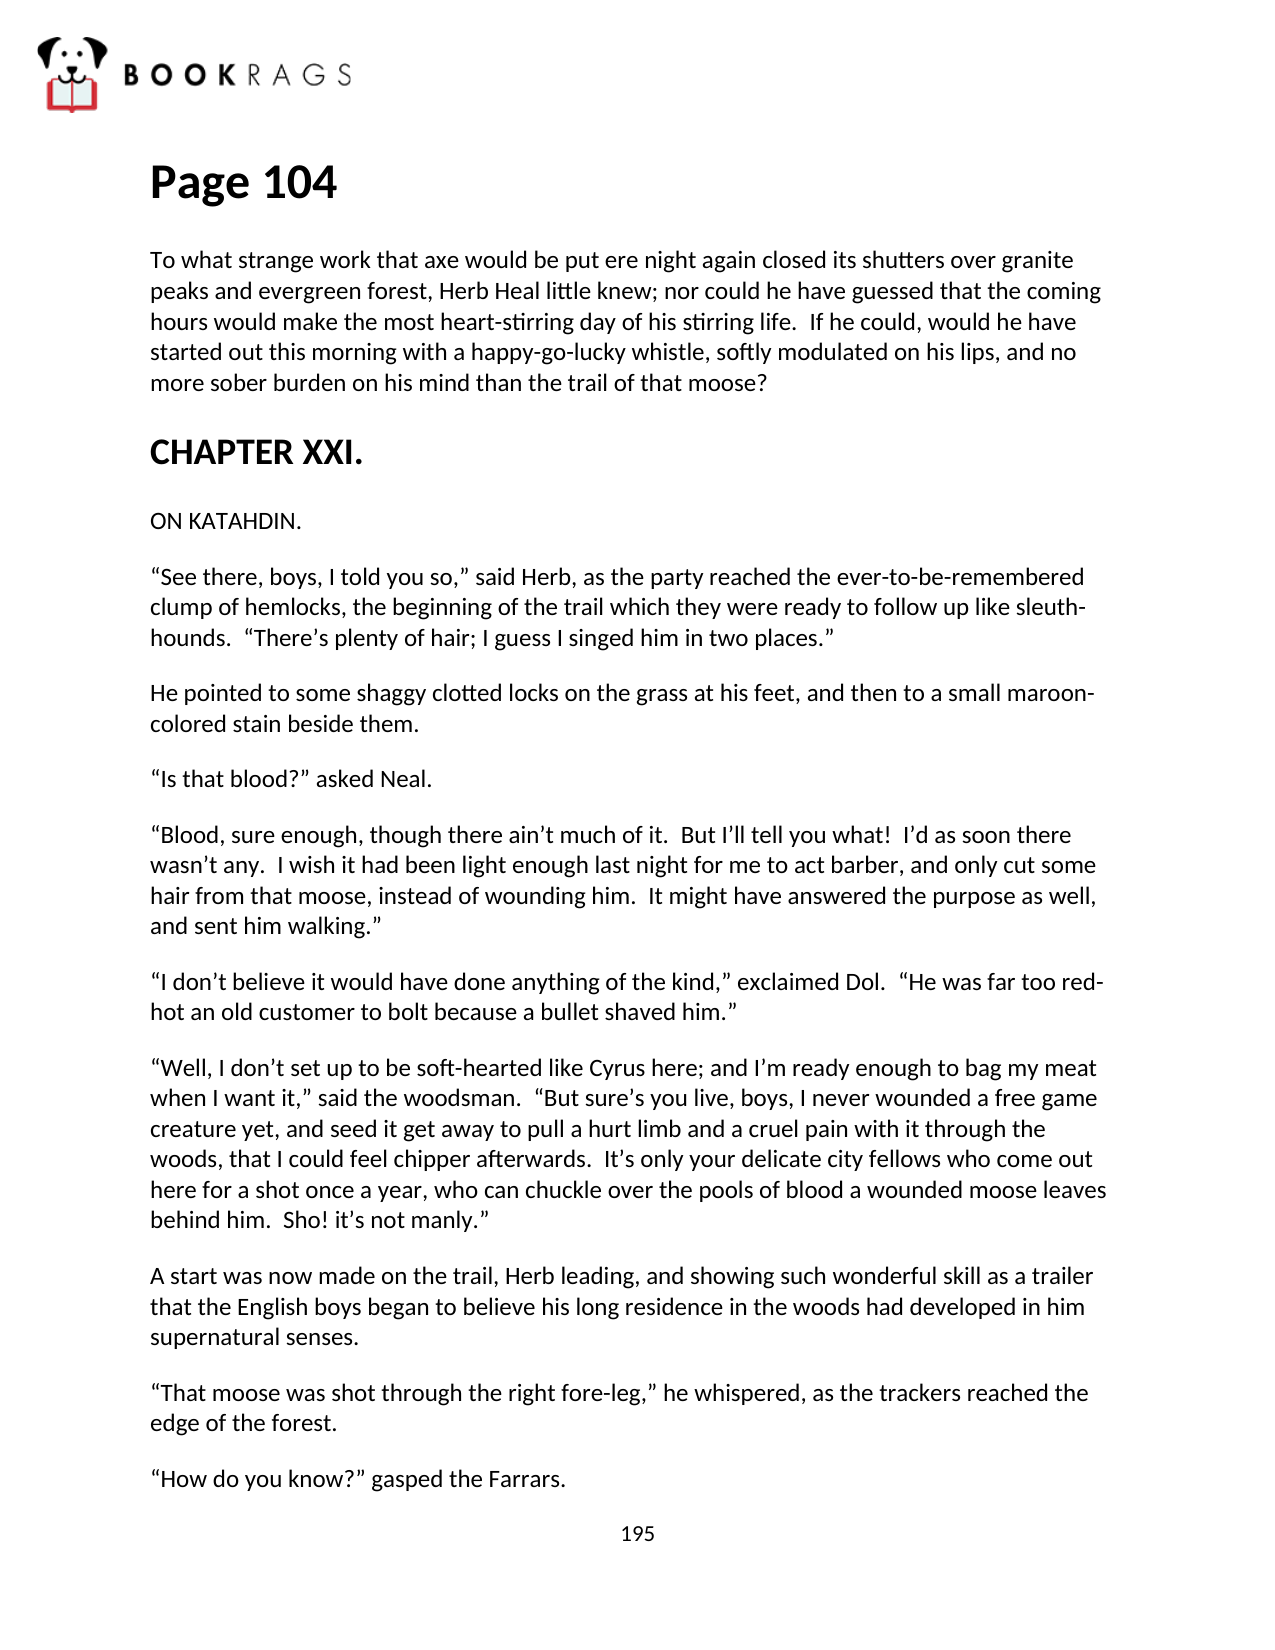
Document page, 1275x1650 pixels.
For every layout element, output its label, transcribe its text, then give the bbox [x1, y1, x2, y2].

text CHAPTER XXI. [150, 428, 1125, 474]
text Page 104 [150, 150, 1125, 211]
picture [37, 37, 351, 113]
text “I don’t believe it would have done anything of the kind,” exclaimed Dol. “He was far too red-hot an old customer to bolt because a bullet shaved him.” [150, 966, 1125, 1027]
text “Is that blood?” asked Neal. [150, 763, 1125, 794]
text “How do you know?” gasped the Farrars. [150, 1463, 1125, 1493]
text ON KATAHDIN. [150, 505, 1125, 536]
text He pointed to some shaggy clotted locks on the grass at his feet, and then to a small maroon-colored stain beside them. [150, 677, 1125, 738]
text “See there, boys, I told you so,” said Herb, as the party reached the ever-to-be-remembered clump of hemlocks, the beginning of the trail which they were ready to follow up like sleuth-hounds. “There’s plenty of hair; I guess I singed him in two places.” [150, 561, 1125, 652]
text “That moose was shot through the right fore-leg,” he whispered, as the trackers reached the edge of the forest. [150, 1377, 1125, 1438]
text To what strange work that axe would be put ere night again closed its shutters over granite peaks and evergreen forest, Herb Heal little knew; nor could he have guessed that the coming hours would make the most heart-stirring day of his stirring life. If he could, would he have started out this morning with a happy-go-lucky whistle, softly modulated on his lips, and no more sober burden on his mind than the trail of that moose? [150, 244, 1125, 397]
text “Blood, sure enough, though there ain’t much of it. But I’ll tell you what! I’d as soon there wasn’t any. I wish it had been light enough last night for me to act barber, and only cut some hair from that moose, instead of wounding him. It might have answered the purpose as well, and sent him walking.” [150, 819, 1125, 941]
text A start was now made on the trail, Herb leading, and showing such wonderful skill as a trailer that the English boys began to believe his long residence in the woods had developed in him supernatural senses. [150, 1260, 1125, 1352]
text “Well, I don’t set up to be soft-hearted like Cyrus here; and I’m ready enough to bag my meat when I want it,” said the woodsman. “But sure’s you live, boys, I never wounded a free game creature yet, and seed it get away to pull a hurt limb and a cruel pain with it through the woods, that I could feel chipper afterwards. It’s only your delicate city fellows who come out here for a shot once a year, who can chuckle over the pools of blood a wounded moose leaves behind him. Sho! it’s not manly.” [150, 1052, 1125, 1235]
